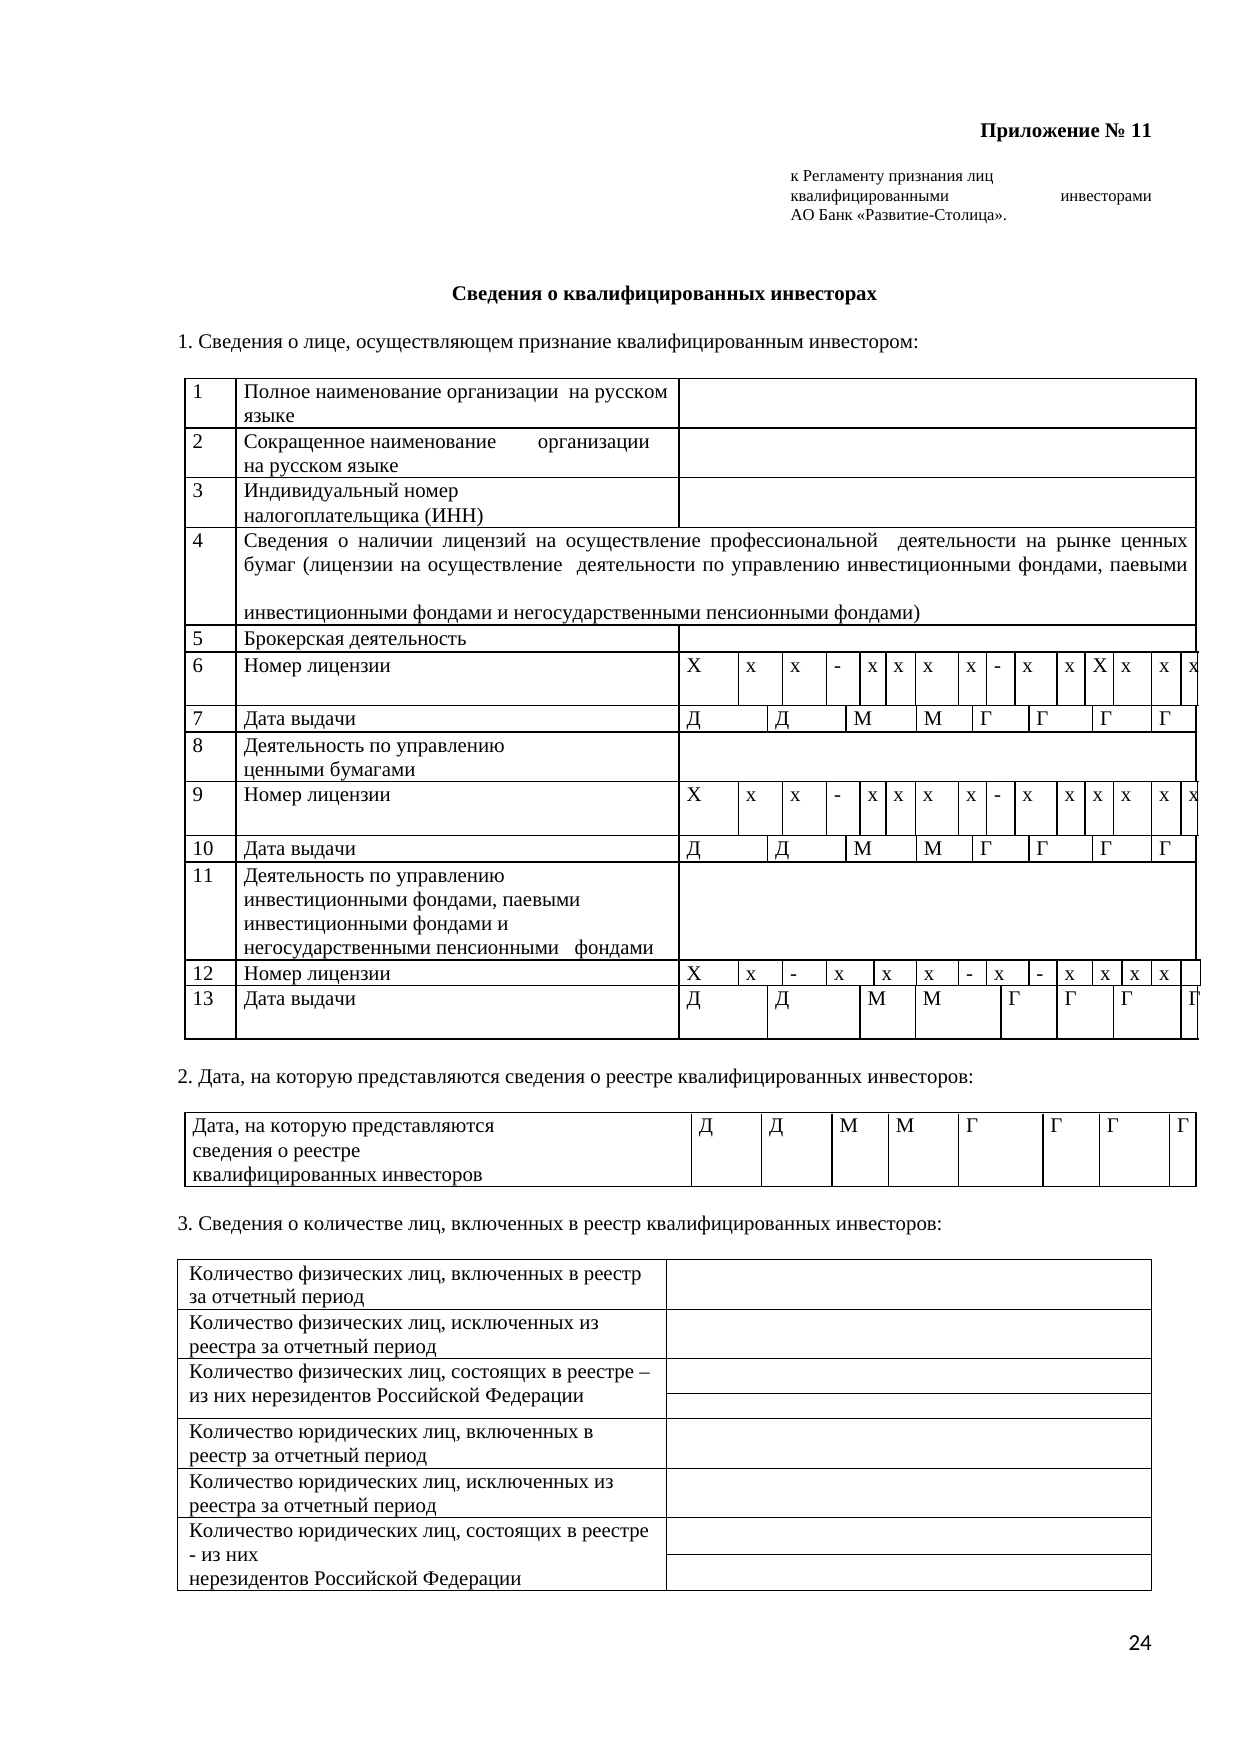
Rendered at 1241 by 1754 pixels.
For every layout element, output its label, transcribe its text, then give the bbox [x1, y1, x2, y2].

table_cell Г [973, 836, 1028, 861]
table_cell 8 [186, 733, 235, 781]
table_header Д [762, 1113, 832, 1186]
table_header М [833, 1113, 888, 1186]
table_cell [667, 1469, 1151, 1517]
table_cell x [739, 961, 782, 984]
table_cell Индивидуальный номер налогоплательщика (ИНН) [237, 478, 678, 527]
table_cell x [959, 782, 986, 834]
table_cell [667, 1555, 1151, 1590]
table_cell [1182, 961, 1200, 984]
table_cell [667, 1310, 1151, 1358]
table_header к Регламенту признания лиц квалифицированными инвесторами АО Банк «Развитие-Столица». [779, 166, 1163, 224]
table_cell Г [1114, 986, 1180, 1038]
table_header Количество физических лиц, включенных в реестр за отчетный период [178, 1260, 666, 1308]
table_cell Г [1093, 836, 1151, 861]
table_cell М [847, 836, 916, 861]
table_cell Д [680, 986, 767, 1038]
table_header Полное наименование организации на русском языке [237, 379, 678, 427]
table_cell Д [680, 836, 767, 861]
table_header 1 [186, 379, 235, 427]
table_header Г [1044, 1113, 1099, 1186]
table_cell x [1123, 961, 1151, 984]
table_cell 5 [186, 626, 235, 651]
table_cell - [1030, 961, 1056, 984]
table_cell 13 [186, 986, 235, 1038]
table_cell Номер лицензии [237, 961, 678, 984]
table_cell x [861, 782, 885, 834]
table_header М [889, 1113, 958, 1186]
table_cell x [1086, 782, 1113, 834]
table_cell [667, 1394, 1151, 1418]
table_cell x [917, 961, 958, 984]
table_cell X [680, 653, 738, 704]
table_cell Г [1030, 836, 1092, 861]
table_cell 2 [186, 429, 235, 477]
table_cell x [783, 653, 826, 704]
table_cell Г [1152, 706, 1195, 731]
table_cell x [1182, 782, 1197, 834]
table_cell - [827, 782, 859, 834]
table_cell x [887, 782, 915, 834]
table_cell М [861, 986, 915, 1038]
table_cell 3 [186, 478, 235, 527]
table_cell X [680, 782, 738, 834]
table_cell - [987, 653, 1014, 704]
table_cell x [875, 961, 916, 984]
table_cell x [987, 961, 1028, 984]
table_header Г [959, 1113, 1043, 1186]
table_cell [667, 1419, 1151, 1467]
table_cell [680, 429, 1195, 477]
table_cell Сокращенное наименование организации на русском языке [237, 429, 678, 477]
table_cell x [959, 653, 986, 704]
table_header [680, 379, 1195, 427]
table_cell 4 [186, 528, 235, 624]
table_cell Дата выдачи [237, 706, 678, 731]
table_cell Количество юридических лиц, включенных в реестр за отчетный период [178, 1419, 666, 1467]
table_cell Г [1058, 986, 1113, 1038]
table_cell x [1016, 782, 1056, 834]
table_header Г [1170, 1113, 1195, 1186]
table_header Дата, на которую представляются сведения о реестре квалифицированных инвесторов [186, 1113, 691, 1186]
table_cell x [739, 782, 782, 834]
table_cell x [916, 653, 958, 704]
table_cell Сведения о наличии лицензий на осуществление профессиональной деятельности на рынке ценных бумаг (лицензии на осуществление деятельности по управлению инвестиционными фондами, паевыми инвестиционными фондами и негосударственными пенсионными фондами) [237, 528, 1195, 624]
table_cell [680, 478, 1195, 527]
table_cell 11 [186, 863, 235, 959]
table_cell 7 [186, 706, 235, 731]
text 1. Сведения о лице, осуществляющем признание квалифицированным инвестором: [177, 329, 1152, 353]
table_header Д [692, 1113, 761, 1186]
text Приложение № 11 [177, 118, 1152, 142]
table_cell М [916, 986, 1000, 1038]
table_cell x [1016, 653, 1056, 704]
table_cell [667, 1359, 1151, 1393]
table_cell Г [1182, 986, 1197, 1038]
table_cell x [1058, 782, 1084, 834]
table_cell - [827, 653, 859, 704]
table_cell Д [768, 836, 845, 861]
table_cell - [987, 782, 1014, 834]
table_cell 6 [186, 653, 235, 704]
table_cell x [1058, 653, 1084, 704]
table_cell 9 [186, 782, 235, 834]
table_cell x [1182, 653, 1197, 704]
table_cell 12 [186, 961, 235, 984]
table_cell Номер лицензии [237, 782, 678, 834]
table_cell x [783, 782, 826, 834]
table_cell x [827, 961, 873, 984]
table_cell [680, 626, 1195, 651]
table_cell x [1114, 782, 1151, 834]
table_cell Количество юридических лиц, состоящих в реестре - из них нерезидентов Российской Федерации [178, 1518, 666, 1590]
table_cell [680, 733, 1195, 781]
table_header Г [1100, 1113, 1169, 1186]
table_cell Г [1030, 706, 1092, 731]
table_cell Номер лицензии [237, 653, 678, 704]
table_cell Д [680, 706, 767, 731]
table_cell x [916, 782, 958, 834]
table_cell Г [973, 706, 1028, 731]
table_cell x [1152, 653, 1180, 704]
table_cell Дата выдачи [237, 836, 678, 861]
table_cell М [917, 706, 972, 731]
table_cell - [959, 961, 986, 984]
table_cell Г [1002, 986, 1056, 1038]
table_cell Дата выдачи [237, 986, 678, 1038]
table_cell Г [1152, 836, 1195, 861]
table_cell x [1093, 961, 1121, 984]
table_cell x [1152, 961, 1180, 984]
table_cell 10 [186, 836, 235, 861]
table_cell М [847, 706, 916, 731]
table_cell Количество юридических лиц, исключенных из реестра за отчетный период [178, 1469, 666, 1517]
table_cell Д [768, 706, 845, 731]
table_cell x [739, 653, 782, 704]
table_cell Количество физических лиц, состоящих в реестре – из них нерезидентов Российской Федерации [178, 1359, 666, 1418]
table_header [667, 1260, 1151, 1308]
table_cell Брокерская деятельность [237, 626, 678, 651]
table_cell x [1152, 782, 1180, 834]
table_cell [667, 1518, 1151, 1554]
table_cell X [680, 961, 738, 984]
text 3. Сведения о количестве лиц, включенных в реестр квалифицированных инвесторов: [177, 1211, 1152, 1235]
table_cell x [887, 653, 915, 704]
table_cell x [1114, 653, 1151, 704]
text 2. Дата, на которую представляются сведения о реестре квалифицированных инвесторов: [177, 1064, 1152, 1088]
table_cell М [917, 836, 972, 861]
table_cell x [861, 653, 885, 704]
table_cell Количество физических лиц, исключенных из реестра за отчетный период [178, 1310, 666, 1358]
table_cell - [783, 961, 826, 984]
table_cell Деятельность по управлению ценными бумагами [237, 733, 678, 781]
table_cell [680, 863, 1195, 959]
table_cell Д [768, 986, 859, 1038]
table_cell x [1058, 961, 1092, 984]
table_cell Г [1093, 706, 1151, 731]
text Сведения о квалифицированных инвесторах [177, 281, 1152, 305]
table_cell Деятельность по управлению инвестиционными фондами, паевыми инвестиционными фондами и негосударственными пенсионными фондами [237, 863, 678, 959]
table_cell X [1086, 653, 1113, 704]
